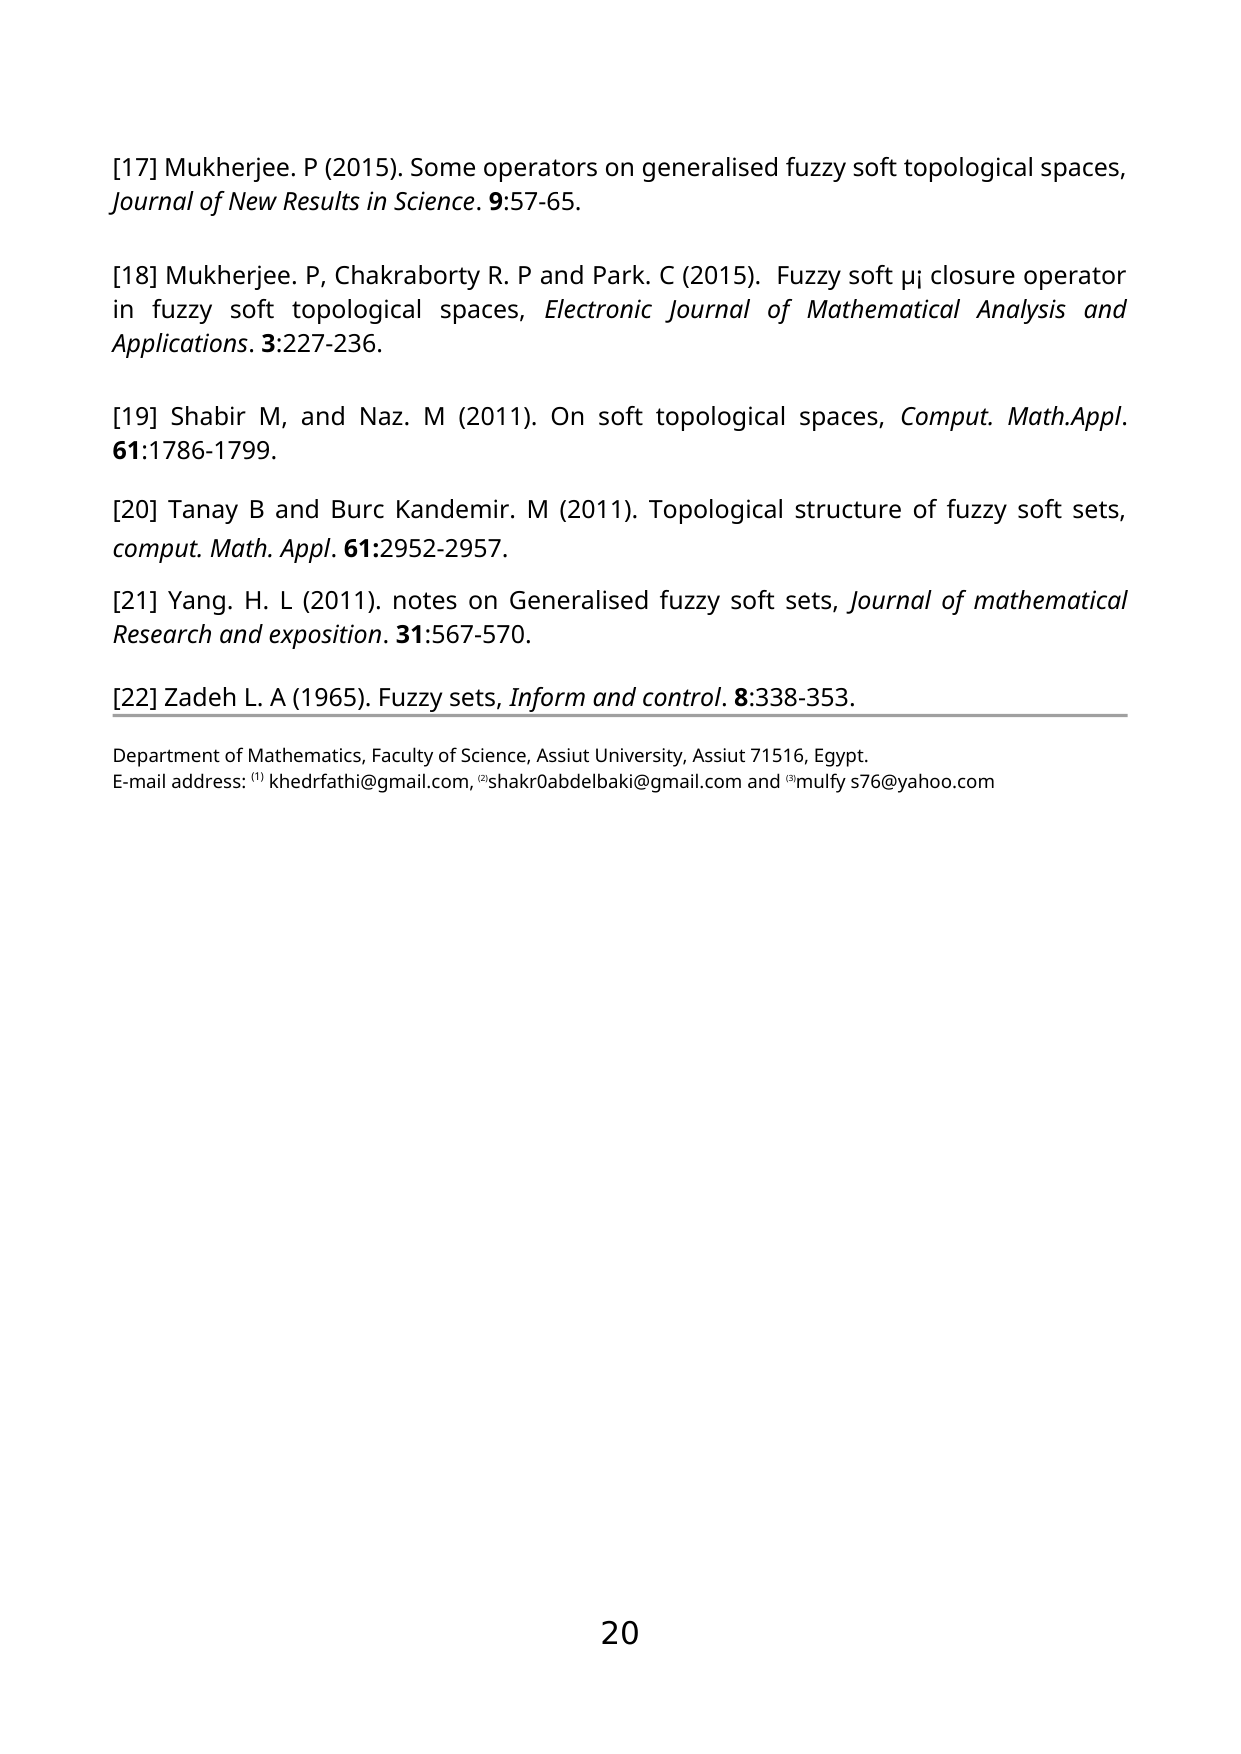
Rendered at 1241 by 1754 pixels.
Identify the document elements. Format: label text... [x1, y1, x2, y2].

text Department of Mathematics, Faculty of Science, Assiut University, Assiut 71516, Egypt. [112, 743, 1128, 768]
text [20] Tanay B and Burc Kandemir. M (2011). Topological structure of fuzzy soft sets, comput. Math. Appl. 61:2952-2957. [112, 492, 1128, 565]
text [17] Mukherjee. P (2015). Some operators on generalised fuzzy soft topological spaces, Journal of New Results in Science. 9:57-65. [112, 150, 1128, 218]
text [22] Zadeh L. A (1965). Fuzzy sets, Inform and control. 8:338-353. [112, 680, 1128, 713]
text [18] Mukherjee. P, Chakraborty R. P and Park. C (2015). Fuzzy soft µ¡ closure operator in fuzzy soft topological spaces, Electronic Journal of Mathematical Analysis and Applications. 3:227-236. [112, 257, 1128, 359]
text [19] Shabir M, and Naz. M (2011). On soft topological spaces, Comput. Math.Appl. 61:1786-1799. [112, 399, 1128, 467]
text E-mail address: (1) khedrfathi@gmail.com, (2)shakr0abdelbaki@gmail.com and (3)mulfy s76@yahoo.com [112, 768, 1128, 794]
text [21] Yang. H. L (2011). notes on Generalised fuzzy soft sets, Journal of mathematical Research and exposition. 31:567-570. [112, 583, 1128, 651]
